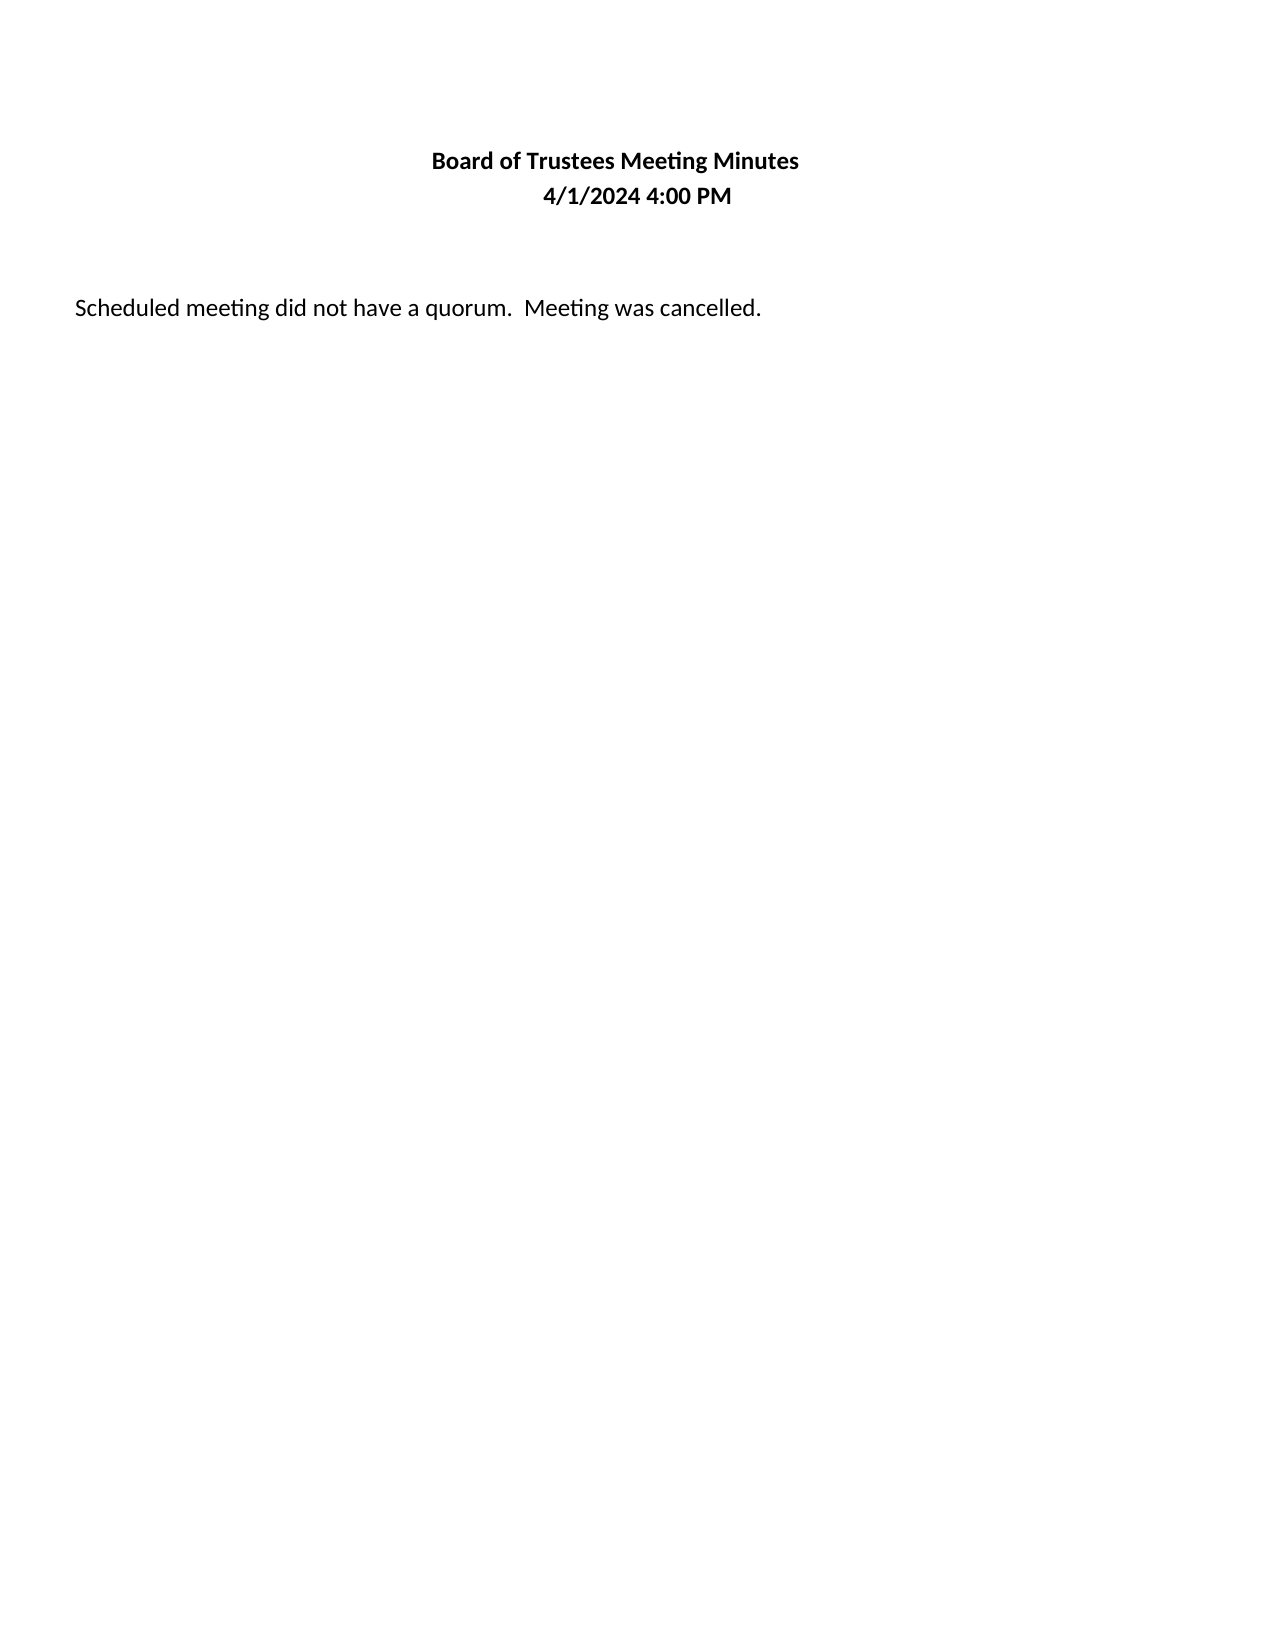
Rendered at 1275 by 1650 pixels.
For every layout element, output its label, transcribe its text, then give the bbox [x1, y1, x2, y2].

text Scheduled meeting did not have a quorum. Meeting was cancelled. [75, 292, 1200, 322]
text 4/1/2024 4:00 PM [75, 180, 1200, 211]
text Board of Trustees Meeting Minutes [300, 145, 1200, 176]
